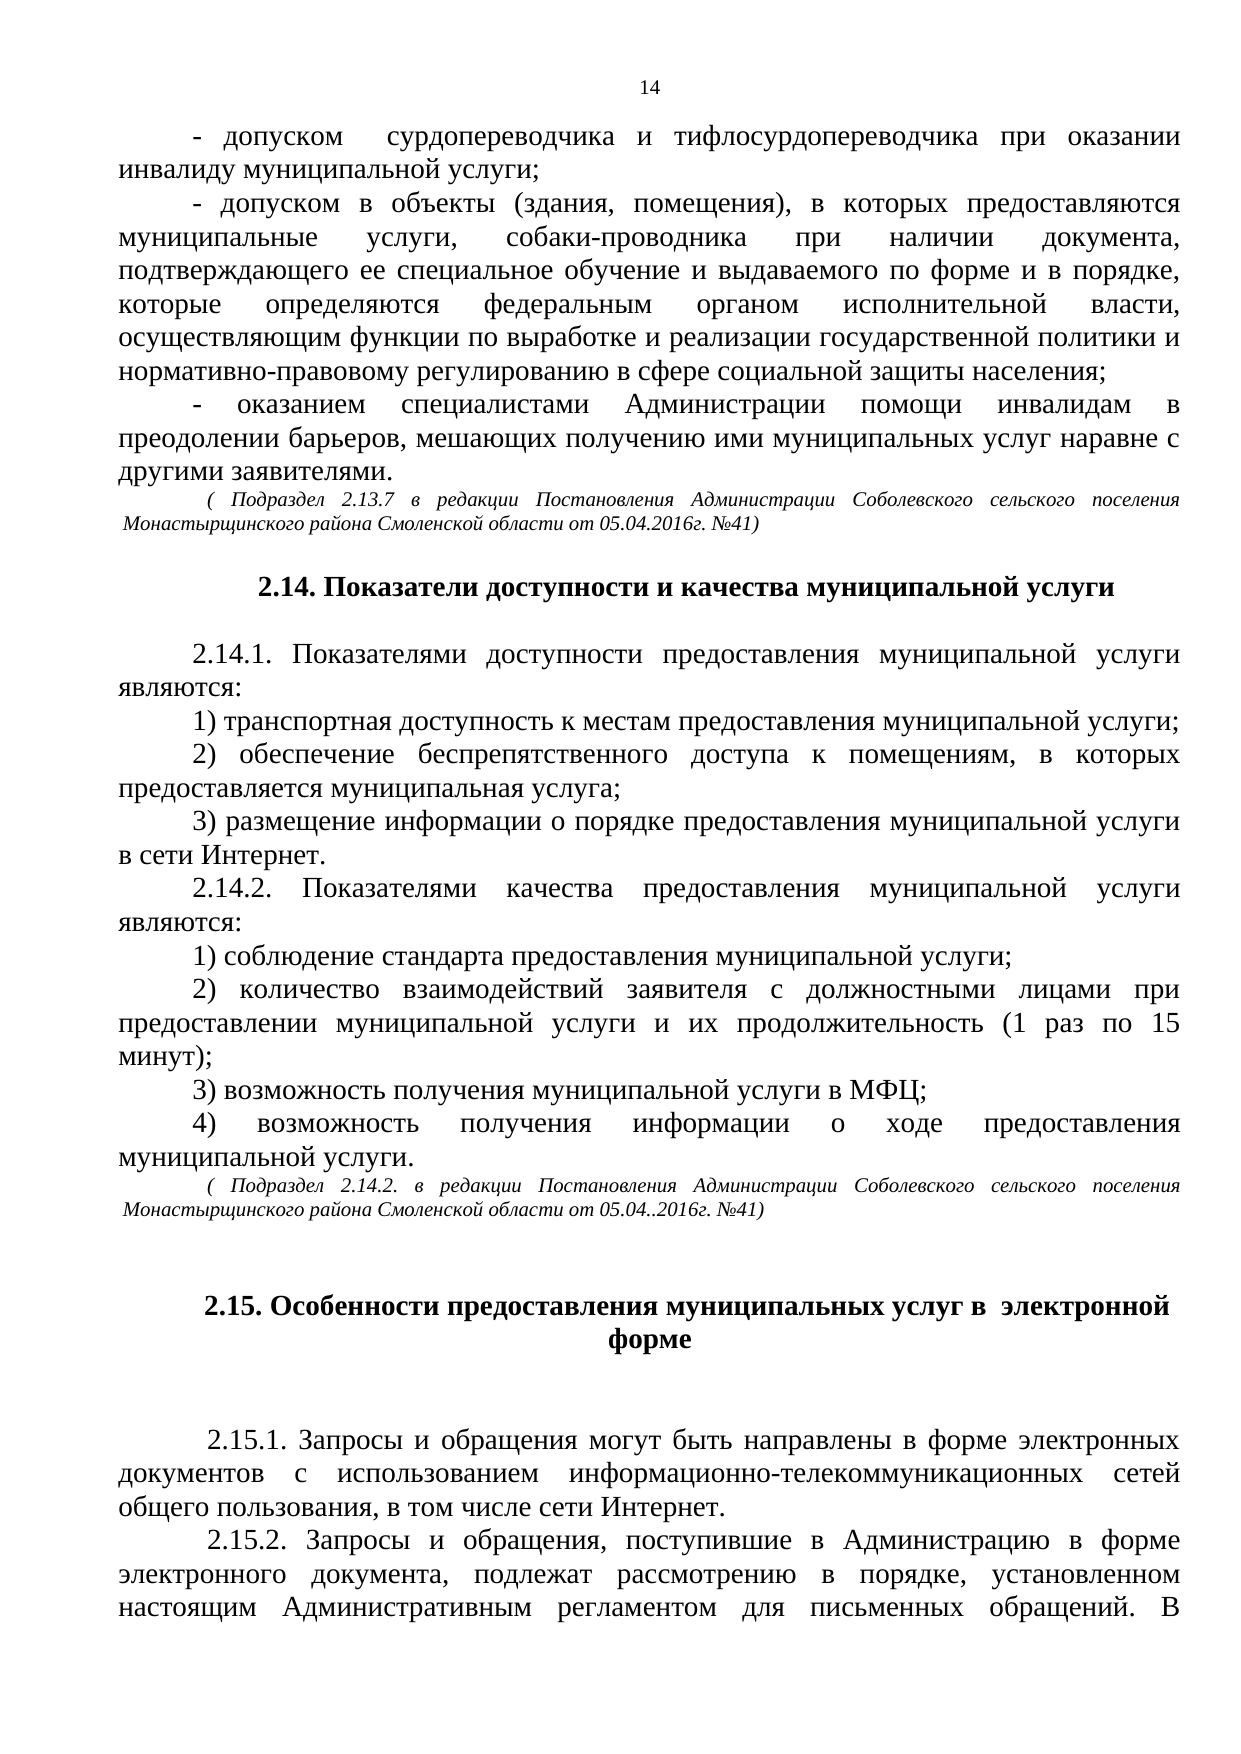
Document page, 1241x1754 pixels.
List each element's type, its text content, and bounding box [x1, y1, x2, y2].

text - допуском сурдопереводчика и тифлосурдопереводчика при оказании инвалиду муниципальной услуги; [118, 118, 1181, 185]
text 4) возможность получения информации о ходе предоставления муниципальной услуги. [118, 1105, 1181, 1172]
text ( Подраздел 2.13.7 в редакции Постановления Администрации Соболевского сельского поселения Монастырщинского района Смоленской области от 05.04.2016г. №41) [123, 487, 1181, 535]
text 2.14. Показатели доступности и качества муниципальной услуги [118, 569, 1181, 602]
text 2) обеспечение беспрепятственного доступа к помещениям, в которых предоставляется муниципальная услуга; [118, 736, 1181, 803]
text 1) транспортная доступность к местам предоставления муниципальной услуги; [118, 703, 1181, 736]
text 2.14.1. Показателями доступности предоставления муниципальной услуги являются: [118, 636, 1181, 703]
text 3) размещение информации о порядке предоставления муниципальной услуги в сети Интернет. [118, 803, 1181, 871]
text 2.15. Особенности предоставления муниципальных услуг в электронной форме [118, 1288, 1181, 1355]
text - допуском в объекты (здания, помещения), в которых предоставляются муниципальные услуги, собаки-проводника при наличии документа, подтверждающего ее специальное обучение и выдаваемого по форме и в порядке, которые определяются федеральным органом исполнительной власти, осуществляющим функции по выработке и реализации государственной политики и нормативно-правовому регулированию в сфере социальной защиты населения; [118, 185, 1181, 386]
text 2.14.2. Показателями качества предоставления муниципальной услуги являются: [118, 871, 1181, 938]
text 3) возможность получения муниципальной услуги в МФЦ; [118, 1072, 1181, 1105]
text 2) количество взаимодействий заявителя с должностными лицами при предоставлении муниципальной услуги и их продолжительность (1 раз по 15 минут); [118, 971, 1181, 1072]
text ( Подраздел 2.14.2. в редакции Постановления Администрации Соболевского сельского поселения Монастырщинского района Смоленской области от 05.04..2016г. №41) [123, 1172, 1181, 1221]
text 1) соблюдение стандарта предоставления муниципальной услуги; [118, 938, 1181, 971]
text - оказанием специалистами Администрации помощи инвалидам в преодолении барьеров, мешающих получению ими муниципальных услуг наравне с другими заявителями. [118, 386, 1181, 487]
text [118, 1522, 1181, 1623]
text 2.15.1. Запросы и обращения могут быть направлены в форме электронных документов с использованием информационно-телекоммуникационных сетей общего пользования, в том числе сети Интернет. [118, 1422, 1181, 1522]
